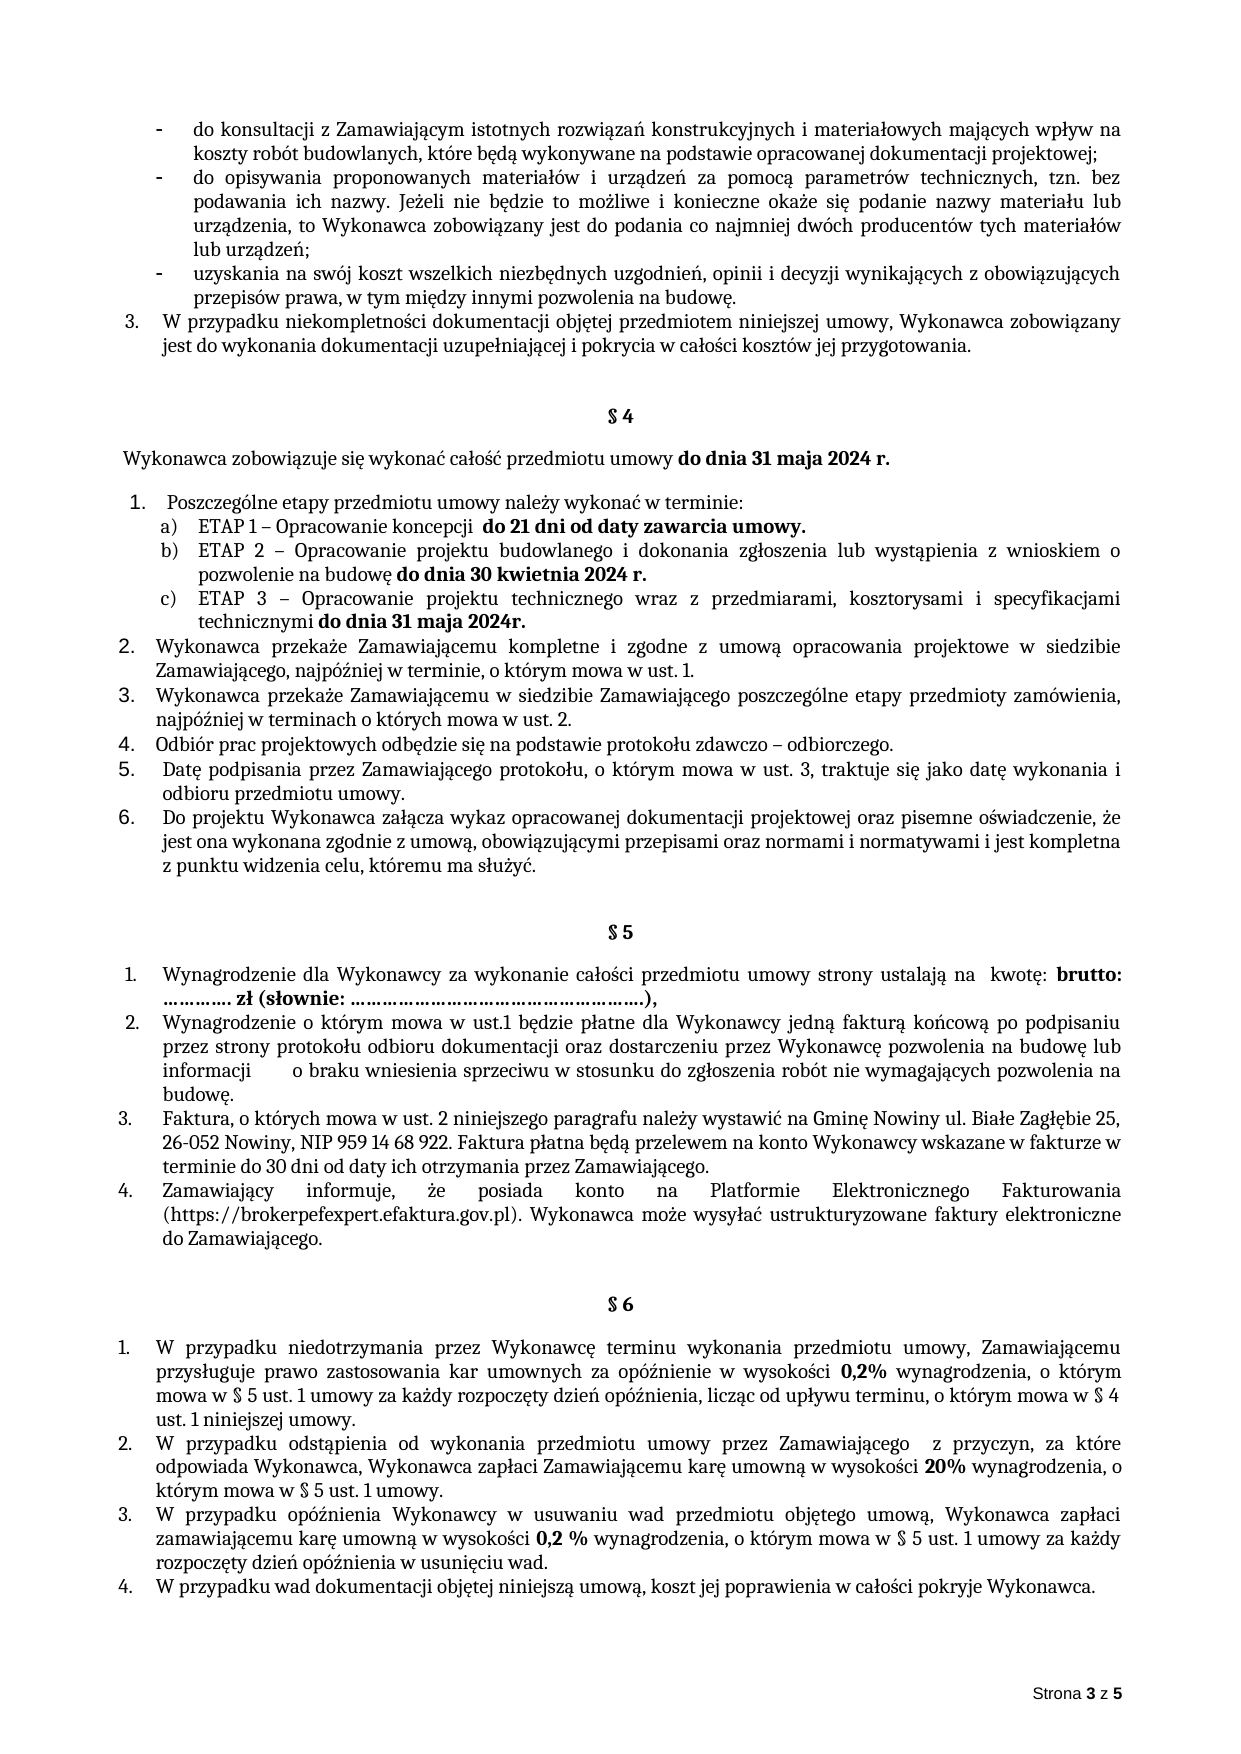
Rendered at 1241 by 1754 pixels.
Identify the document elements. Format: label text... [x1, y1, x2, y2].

list Faktura, o których mowa w ust. 2 niniejszego paragrafu należy wystawić na Gminę Nowiny ul. Białe Zagłębie 25, 26-052 Nowiny, NIP 959 14 68 922. Faktura płatna będą przelewem na konto Wykonawcy wskazane w fakturze w terminie do 30 dni od daty ich otrzymania przez Zamawiającego. [118, 1107, 1122, 1178]
list Wykonawca przekaże Zamawiającemu w siedzibie Zamawiającego poszczególne etapy przedmioty zamówienia, najpóźniej w terminach o których mowa w ust. 2. [118, 683, 1122, 732]
list Odbiór prac projektowych odbędzie się na podstawie protokołu zdawczo – odbiorczego. [118, 732, 1122, 756]
text § 4 [118, 404, 1122, 428]
list W przypadku niekompletności dokumentacji objętej przedmiotem niniejszej umowy, Wykonawca zobowiązany jest do wykonania dokumentacji uzupełniającej i pokrycia w całości kosztów jej przygotowania. [125, 310, 1122, 358]
list W przypadku odstąpienia od wykonania przedmiotu umowy przez Zamawiającego z przyczyn, za które odpowiada Wykonawca, Wykonawca zapłaci Zamawiającemu karę umowną w wysokości 20% wynagrodzenia, o którym mowa w § 5 ust. 1 umowy. [118, 1431, 1122, 1503]
list ETAP 1 – Opracowanie koncepcji do 21 dni od daty zawarcia umowy. [160, 514, 1122, 538]
list do konsultacji z Zamawiającym istotnych rozwiązań konstrukcyjnych i materiałowych mających wpływ na koszty robót budowlanych, które będą wykonywane na podstawie opracowanej dokumentacji projektowej; [156, 118, 1122, 166]
list do opisywania proponowanych materiałów i urządzeń za pomocą parametrów technicznych, tzn. bez podawania ich nazwy. Jeżeli nie będzie to możliwe i konieczne okaże się podanie nazwy materiału lub urządzenia, to Wykonawca zobowiązany jest do podania co najmniej dwóch producentów tych materiałów lub urządzeń; [156, 166, 1122, 262]
text Wykonawca zobowiązuje się wykonać całość przedmiotu umowy do dnia 31 maja 2024 r. [118, 447, 1122, 471]
list Wynagrodzenie dla Wykonawcy za wykonanie całości przedmiotu umowy strony ustalają na kwotę: brutto: …………. zł (słownie: ……………………………………………….), [125, 963, 1122, 1011]
list Wykonawca przekaże Zamawiającemu kompletne i zgodne z umową opracowania projektowe w siedzibie Zamawiającego, najpóźniej w terminie, o którym mowa w ust. 1. [118, 634, 1122, 683]
list Do projektu Wykonawca załącza wykaz opracowanej dokumentacji projektowej oraz pisemne oświadczenie, że jest ona wykonana zgodnie z umową, obowiązującymi przepisami oraz normami i normatywami i jest kompletna z punktu widzenia celu, któremu ma służyć. [118, 805, 1122, 878]
list W przypadku niedotrzymania przez Wykonawcę terminu wykonania przedmiotu umowy, Zamawiającemu przysługuje prawo zastosowania kar umownych za opóźnienie w wysokości 0,2% wynagrodzenia, o którym mowa w § 5 ust. 1 umowy za każdy rozpoczęty dzień opóźnienia, licząc od upływu terminu, o którym mowa w § 4 ust. 1 niniejszej umowy. [118, 1335, 1122, 1431]
list W przypadku wad dokumentacji objętej niniejszą umową, koszt jej poprawienia w całości pokryje Wykonawca. [118, 1575, 1122, 1599]
text § 6 [118, 1293, 1122, 1317]
list Datę podpisania przez Zamawiającego protokołu, o którym mowa w ust. 3, traktuje się jako datę wykonania i odbioru przedmiotu umowy. [118, 756, 1122, 805]
list Wynagrodzenie o którym mowa w ust.1 będzie płatne dla Wykonawcy jedną fakturą końcową po podpisaniu przez strony protokołu odbioru dokumentacji oraz dostarczeniu przez Wykonawcę pozwolenia na budowę lub informacji o braku wniesienia sprzeciwu w stosunku do zgłoszenia robót nie wymagających pozwolenia na budowę. [125, 1011, 1122, 1107]
list uzyskania na swój koszt wszelkich niezbędnych uzgodnień, opinii i decyzji wynikających z obowiązujących przepisów prawa, w tym między innymi pozwolenia na budowę. [156, 262, 1122, 310]
list W przypadku opóźnienia Wykonawcy w usuwaniu wad przedmiotu objętego umową, Wykonawca zapłaci zamawiającemu karę umowną w wysokości 0,2 % wynagrodzenia, o którym mowa w § 5 ust. 1 umowy za każdy rozpoczęty dzień opóźnienia w usunięciu wad. [118, 1503, 1122, 1575]
list ETAP 2 – Opracowanie projektu budowlanego i dokonania zgłoszenia lub wystąpienia z wnioskiem o pozwolenie na budowę do dnia 30 kwietnia 2024 r. [160, 538, 1122, 586]
list ETAP 3 – Opracowanie projektu technicznego wraz z przedmiarami, kosztorysami i specyfikacjami technicznymi do dnia 31 maja 2024r. [160, 586, 1122, 634]
list Zamawiający informuje, że posiada konto na Platformie Elektronicznego Fakturowania (https://brokerpefexpert.efaktura.gov.pl). Wykonawca może wysyłać ustrukturyzowane faktury elektroniczne do Zamawiającego. [118, 1178, 1122, 1250]
text § 5 [118, 920, 1122, 944]
list Poszczególne etapy przedmiotu umowy należy wykonać w terminie: [129, 489, 1122, 514]
